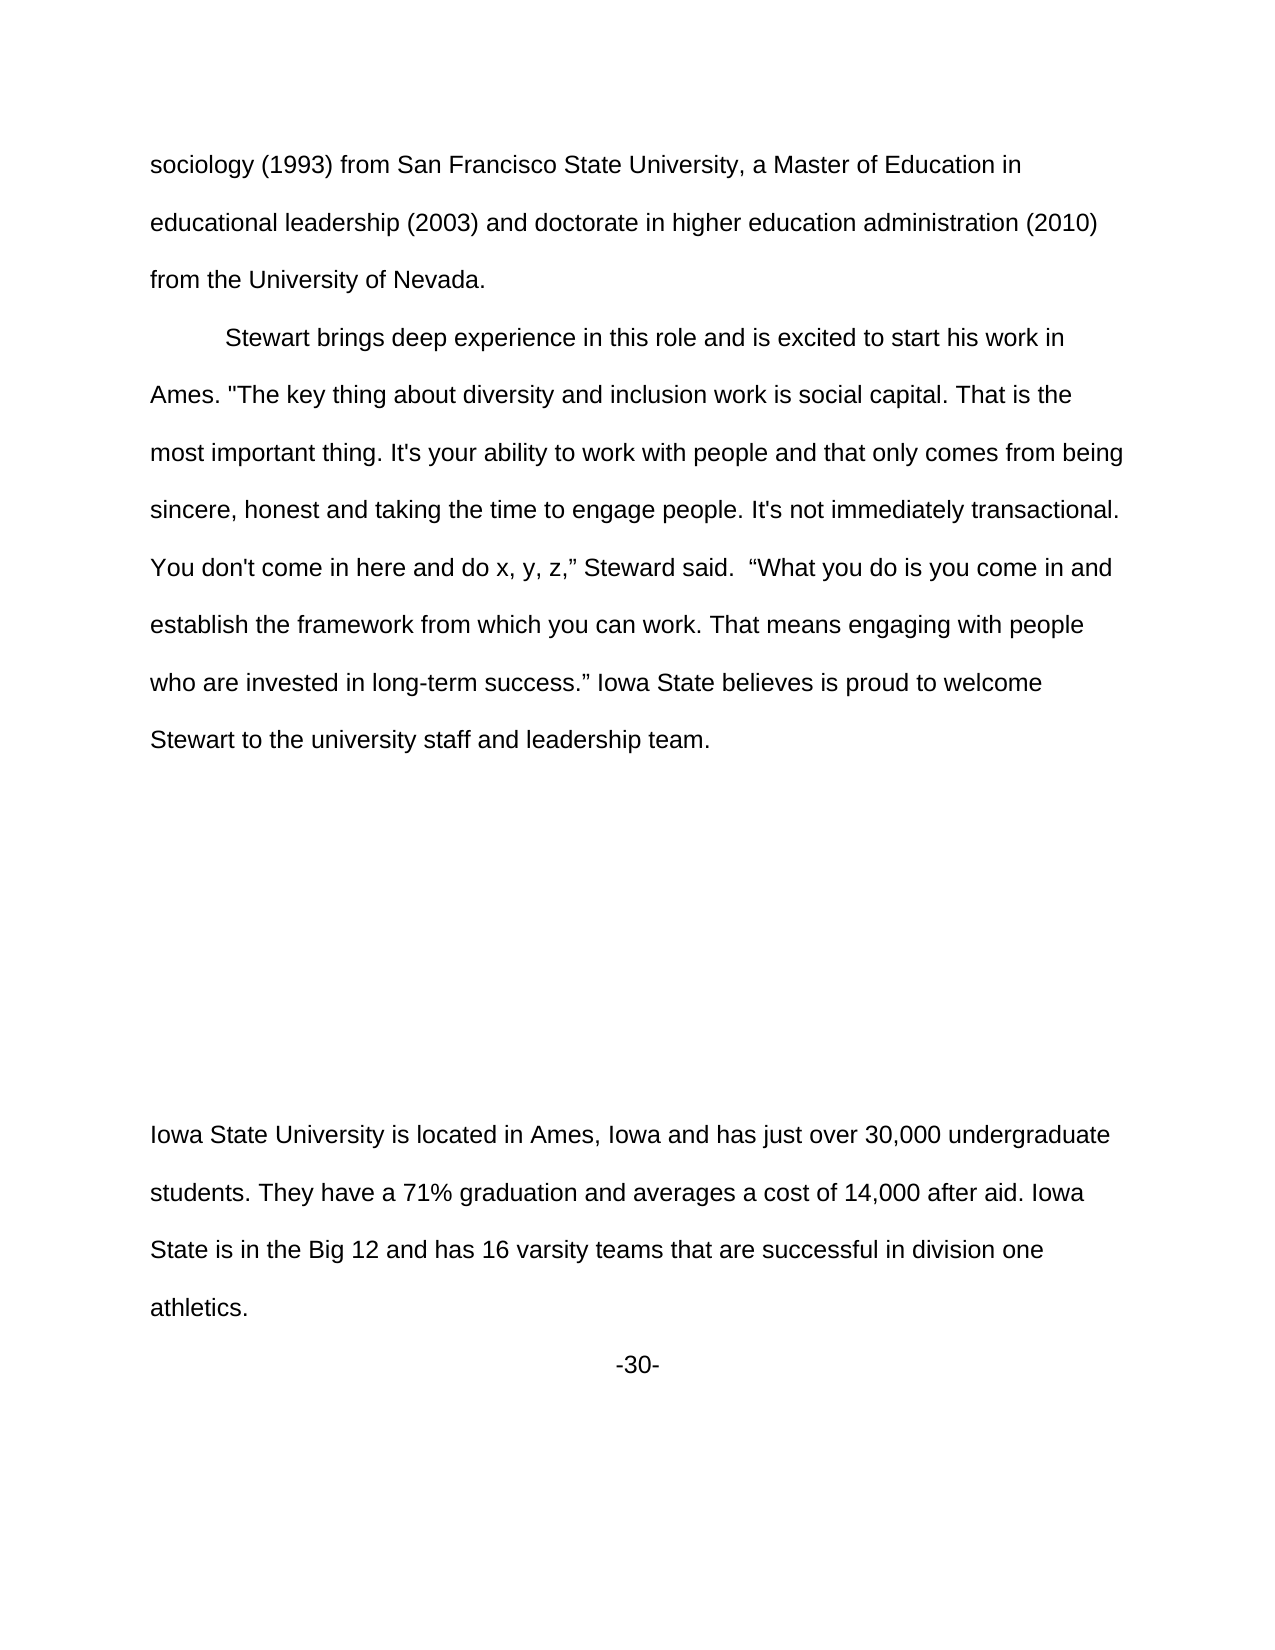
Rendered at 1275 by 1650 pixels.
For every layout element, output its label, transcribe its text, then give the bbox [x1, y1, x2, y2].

text Iowa State University is located in Ames, Iowa and has just over 30,000 undergraduate students. They have a 71% graduation and averages a cost of 14,000 after aid. Iowa State is in the Big 12 and has 16 varsity teams that are successful in division one athletics. [150, 1121, 1125, 1322]
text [150, 150, 1125, 294]
text -30- [150, 1351, 1125, 1379]
text Stewart brings deep experience in this role and is excited to start his work in Ames. "The key thing about diversity and inclusion work is social capital. That is the most important thing. It's your ability to work with people and that only comes from being sincere, honest and taking the time to engage people. It's not immediately transactional. You don't come in here and do x, y, z,” Steward said. “What you do is you come in and establish the framework from which you can work. That means engaging with people who are invested in long-term success.” Iowa State believes is proud to welcome Stewart to the university staff and leadership team. [150, 466, 1125, 754]
text Stewart brings deep experience in this role and is excited to start his work in Ames. "The key thing about diversity and inclusion work is social capital. That is the most important thing. It's your ability to work with people and that only comes from being sincere, honest and taking the time to engage people. It's not immediately transactional. You don't come in here and do x, y, z,” Steward said. “What you do is you come in and establish the framework from which you can work. That means engaging with people who are invested in long-term success.” Iowa State believes is proud to welcome Stewart to the university staff and leadership team. [150, 322, 1125, 438]
